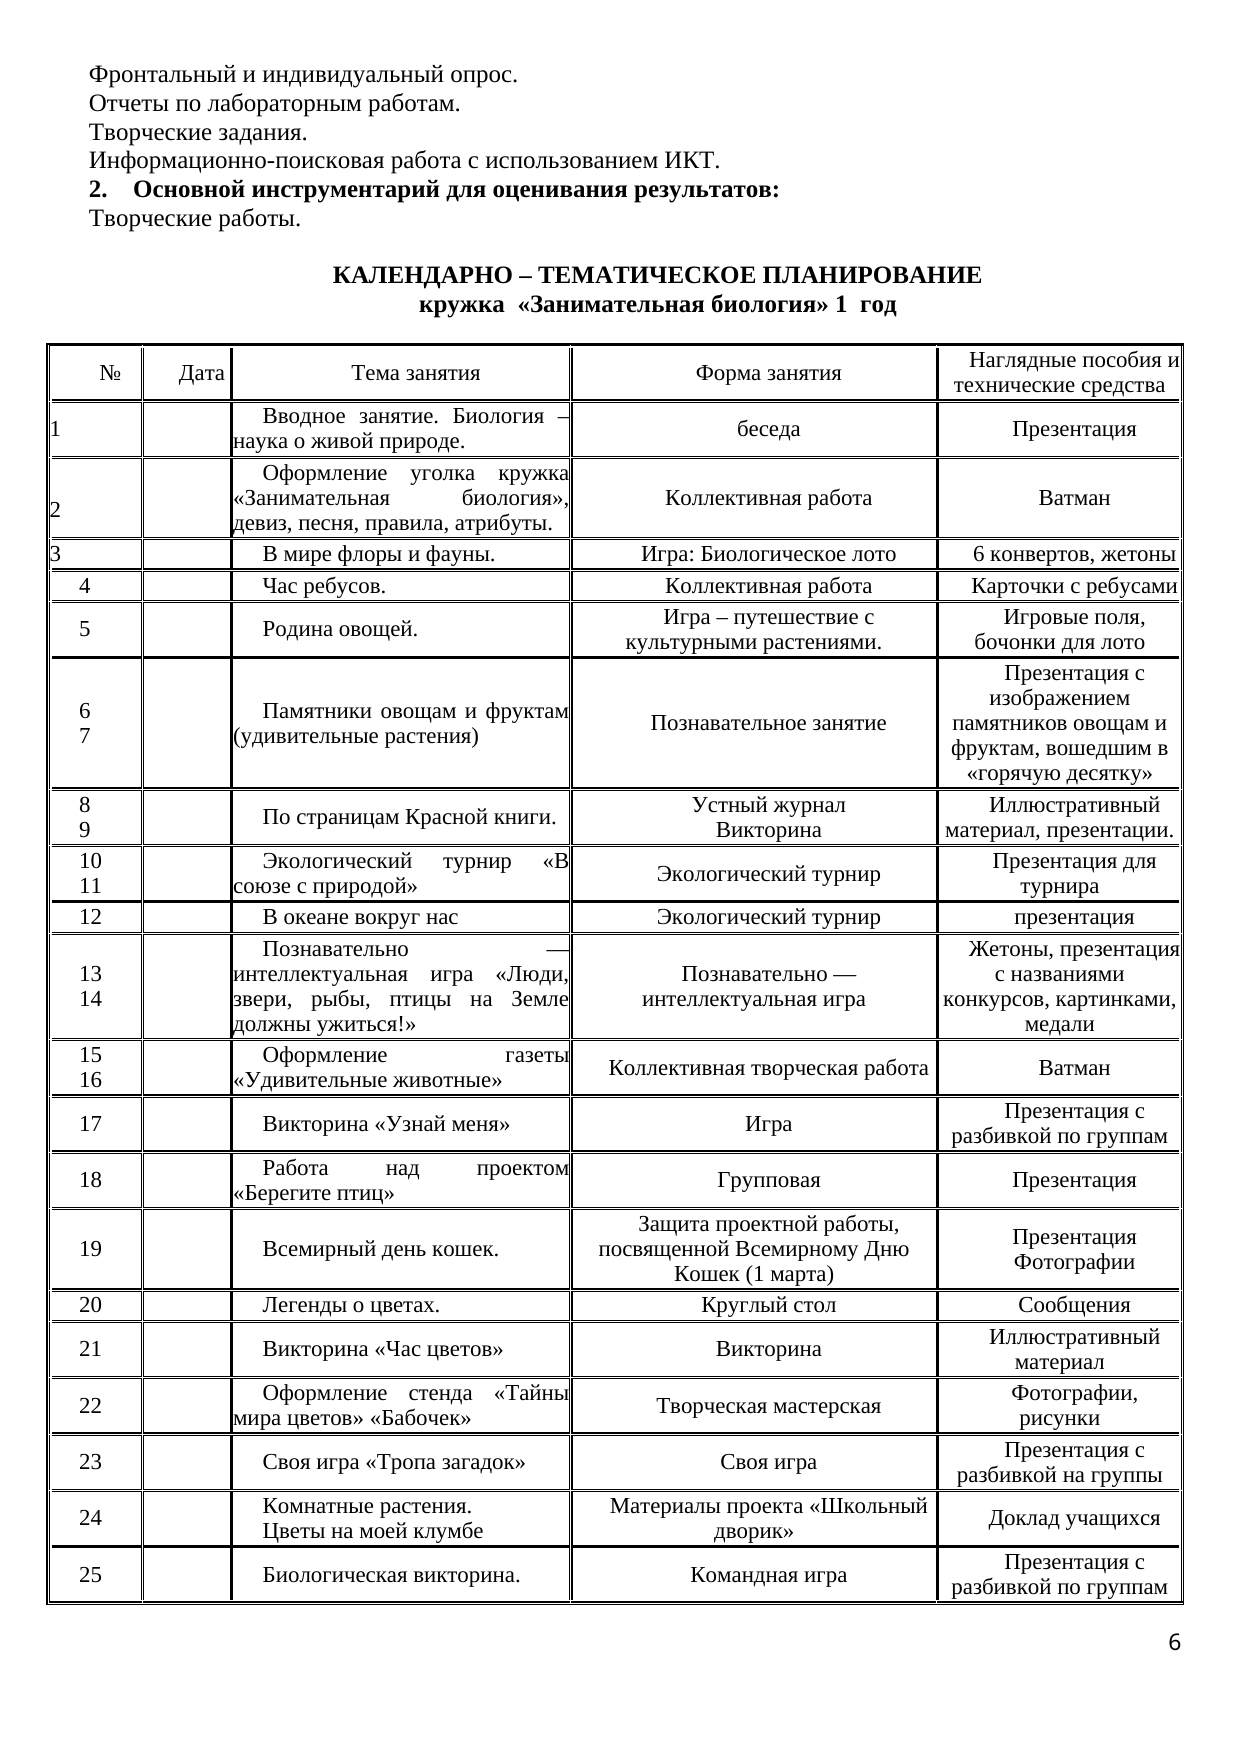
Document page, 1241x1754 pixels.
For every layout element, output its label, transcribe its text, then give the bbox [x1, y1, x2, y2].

table_cell Жетоны, презентация с названиями конкурсов, картинками, медали [939, 931, 1181, 1038]
table_cell [144, 1492, 230, 1545]
table_cell 21 [50, 1320, 141, 1376]
table_cell Работа над проектом «Берегите птиц» [233, 1154, 569, 1207]
table_cell Командная игра [571, 1548, 937, 1601]
table_cell Викторина «Час цветов» [233, 1323, 569, 1376]
table_header Дата [143, 346, 231, 399]
table_cell Фотографии, рисунки [937, 1376, 1182, 1432]
table_cell 10 11 [48, 844, 143, 900]
table_cell Коллективная работа [573, 459, 936, 537]
table_cell 18 [50, 1150, 141, 1207]
table_cell [144, 1041, 230, 1094]
table_header Наглядные пособия и технические средства [937, 346, 1181, 399]
table_header № [50, 346, 143, 399]
table_cell Презентация с разбивкой на группы [939, 1432, 1181, 1488]
table_cell [144, 847, 230, 900]
table_cell В мире флоры и фауны. [233, 540, 569, 568]
table_cell Коллективная работа [573, 572, 936, 599]
table_cell Родина овощей. [233, 603, 569, 656]
table_cell Игра: Биологическое лото [573, 540, 936, 568]
table_cell 4 [50, 568, 141, 599]
table_cell Круглый стол [573, 1292, 936, 1319]
table_cell Познавательно — интеллектуальная игра [573, 935, 936, 1038]
list Творческие работы. [59, 203, 1181, 232]
table_cell Презентация Фотографии [937, 1207, 1182, 1288]
table_cell [144, 572, 230, 599]
table_cell [144, 603, 230, 656]
table_cell 6 7 [50, 656, 141, 787]
table_cell Презентация для турнира [937, 844, 1182, 900]
table_cell 15 16 [48, 1038, 143, 1094]
table_cell Материалы проекта «Школьный дворик» [573, 1492, 936, 1545]
table_cell Экологический турнир [573, 903, 936, 931]
table_cell Познавательно — интеллектуальная игра «Люди, звери, рыбы, птицы на Земле должны ужиться!» [233, 935, 569, 1038]
table_cell беседа [573, 403, 936, 456]
table_cell Комнатные растения. Цветы на моей клумбе [233, 1492, 569, 1545]
table_cell презентация [939, 900, 1181, 931]
text Информационно-поисковая работа с использованием ИКТ. [59, 145, 1181, 174]
table_cell 20 [50, 1288, 141, 1319]
table_cell Игра – путешествие с культурными растениями. [573, 603, 936, 656]
table_cell [144, 1292, 230, 1319]
table_cell Оформление уголка кружка «Занимательная биология», девиз, песня, правила, атрибуты. [233, 459, 569, 537]
table_cell Оформление газеты «Удивительные животные» [233, 1041, 569, 1094]
table_cell Экологический турнир «В союзе с природой» [233, 847, 569, 900]
table_cell Биологическая викторина. [231, 1545, 571, 1601]
table_cell Карточки с ребусами [939, 568, 1181, 599]
table_cell По страницам Красной книги. [233, 791, 569, 844]
table_cell Коллективная творческая работа [573, 1041, 936, 1094]
table_cell Вводное занятие. Биология – наука о живой природе. [233, 403, 569, 456]
table_cell [144, 1210, 230, 1288]
text Творческие задания. [59, 117, 1181, 145]
table_cell Викторина «Узнай меня» [233, 1098, 569, 1150]
table_cell Викторина [573, 1323, 936, 1376]
table_cell Презентация [939, 399, 1181, 456]
table_cell Сообщения [939, 1288, 1181, 1319]
table_header Форма занятия [571, 345, 937, 399]
table_cell Игра [573, 1098, 936, 1150]
table_cell Защита проектной работы, посвященной Всемирному Дню Кошек (1 марта) [573, 1210, 936, 1288]
table_cell [144, 1436, 230, 1488]
table_cell Игровые поля, бочонки для лото [939, 600, 1181, 656]
table_cell 17 [50, 1094, 141, 1150]
table_cell Иллюстративный материал [939, 1320, 1181, 1376]
table_cell Презентация [939, 1150, 1181, 1207]
table_cell [144, 1379, 230, 1432]
table_cell Доклад учащихся [939, 1489, 1181, 1545]
table_cell 12 [50, 900, 141, 931]
table_cell Групповая [573, 1154, 936, 1207]
table_cell В океане вокруг нас [233, 903, 569, 931]
table_cell Ватман [937, 456, 1182, 537]
table_cell Час ребусов. [233, 572, 569, 599]
table_cell [144, 540, 230, 568]
table_cell 13 14 [50, 931, 141, 1038]
list КАЛЕНДАРНО – ТЕМАТИЧЕСКОЕ ПЛАНИРОВАНИЕ [134, 260, 1181, 289]
table_cell 25 [50, 1545, 143, 1601]
table_cell Ватман [937, 1038, 1182, 1094]
table_cell Иллюстративный материал, презентации. [939, 787, 1181, 844]
table_cell [144, 1098, 230, 1150]
table_cell Презентация с изображением памятников овощам и фруктам, вошедшим в «горячую десятку» [939, 656, 1181, 787]
table_cell Оформление стенда «Тайны мира цветов» «Бабочек» [233, 1379, 569, 1432]
table_cell Своя игра «Тропа загадок» [233, 1436, 569, 1488]
table_cell Творческая мастерская [573, 1379, 936, 1432]
table_cell 8 9 [50, 787, 141, 844]
table_cell [144, 459, 230, 537]
table_cell 24 [50, 1489, 141, 1545]
table_cell Устный журнал Викторина [573, 791, 936, 844]
table_cell Экологический турнир [573, 847, 936, 900]
table_cell Своя игра [573, 1436, 936, 1488]
table_cell Памятники овощам и фруктам (удивительные растения) [233, 659, 569, 787]
table_cell Всемирный день кошек. [233, 1210, 569, 1288]
table_cell 6 конвертов, жетоны [937, 537, 1182, 568]
table_cell [144, 791, 230, 844]
text Отчеты по лабораторным работам. [59, 88, 1181, 117]
table_cell [143, 1548, 231, 1601]
table_cell 23 [50, 1432, 141, 1488]
table_cell [144, 403, 230, 456]
table_cell [144, 659, 230, 787]
table_cell Презентация с разбивкой по группам [937, 1545, 1181, 1601]
table_cell 2 [48, 456, 143, 537]
text Фронтальный и индивидуальный опрос. [59, 59, 1181, 88]
table_cell Легенды о цветах. [233, 1292, 569, 1319]
table_cell [144, 1323, 230, 1376]
table_cell 5 [50, 600, 141, 656]
table_cell Познавательное занятие [573, 659, 936, 787]
table_header Тема занятия [231, 345, 571, 399]
table_cell Презентация с разбивкой по группам [939, 1094, 1181, 1150]
list кружка «Занимательная биология» 1 год [134, 289, 1181, 318]
table_cell [144, 935, 230, 1038]
table_cell 1 [50, 399, 141, 456]
table_cell 19 [48, 1207, 143, 1288]
table_cell [144, 903, 230, 931]
list Основной инструментарий для оценивания результатов: [59, 174, 1181, 203]
table_cell 22 [48, 1376, 143, 1432]
table_cell [144, 1154, 230, 1207]
table_cell 3 [48, 537, 143, 568]
